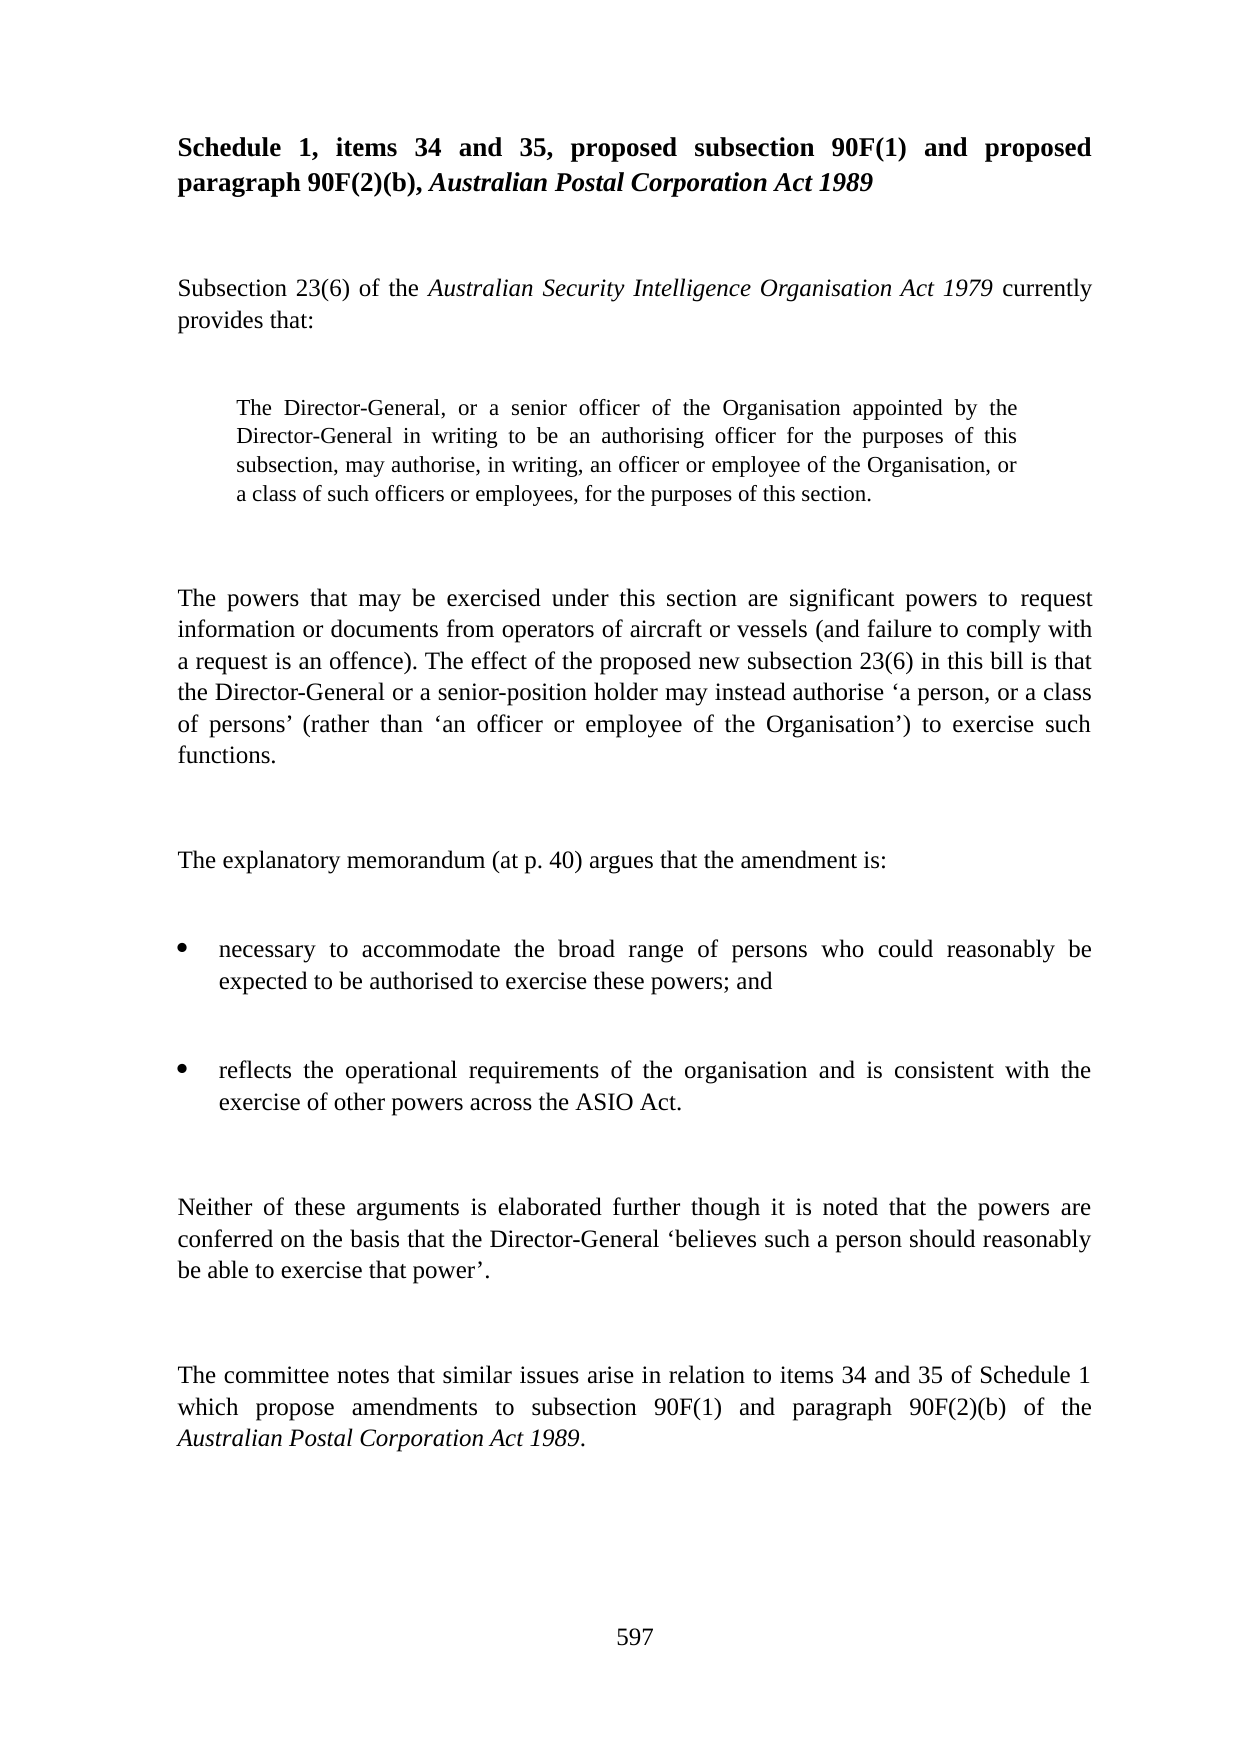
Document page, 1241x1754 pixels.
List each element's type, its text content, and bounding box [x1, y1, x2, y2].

text Subsection 23(6) of the Australian Security Intelligence Organisation Act 1979 currently provides that: [177, 273, 1092, 333]
text The Director-General, or a senior officer of the Organisation appointed by the Director-General in writing to be an authorising officer for the purposes of this subsection, may authorise, in writing, an officer or employee of the Organisation, or a class of such officers or employees, for the purposes of this section. [236, 394, 1019, 507]
text The powers that may be exercised under this section are significant powers to request information or documents from operators of aircraft or vessels (and failure to comply with a request is an offence). The effect of the proposed new subsection 23(6) in this bill is that the Director-General or a senior-position holder may instead authorise ‘a person, or a class of persons’ (rather than ‘an officer or employee of the Organisation’) to exercise such functions. [177, 583, 1092, 769]
text The committee notes that similar issues arise in relation to items 34 and 35 of Schedule 1 which propose amendments to subsection 90F(1) and paragraph 90F(2)(b) of the Australian Postal Corporation Act 1989. [177, 1360, 1092, 1452]
text The explanatory memorandum (at p. 40) argues that the amendment is: [177, 845, 1092, 874]
text necessary to accommodate the broad range of persons who could reasonably be expected to be authorised to exercise these powers; and [177, 934, 1092, 995]
text reflects the operational requirements of the organisation and is consistent with the exercise of other powers across the ASIO Act. [177, 1055, 1092, 1116]
text Neither of these arguments is elaborated further though it is noted that the powers are conferred on the basis that the Director-General ‘believes such a person should reasonably be able to exercise that power’. [177, 1192, 1092, 1284]
text Schedule 1, items 34 and 35, proposed subsection 90F(1) and proposed paragraph 90F(2)(b), Australian Postal Corporation Act 1989 [177, 132, 1092, 197]
